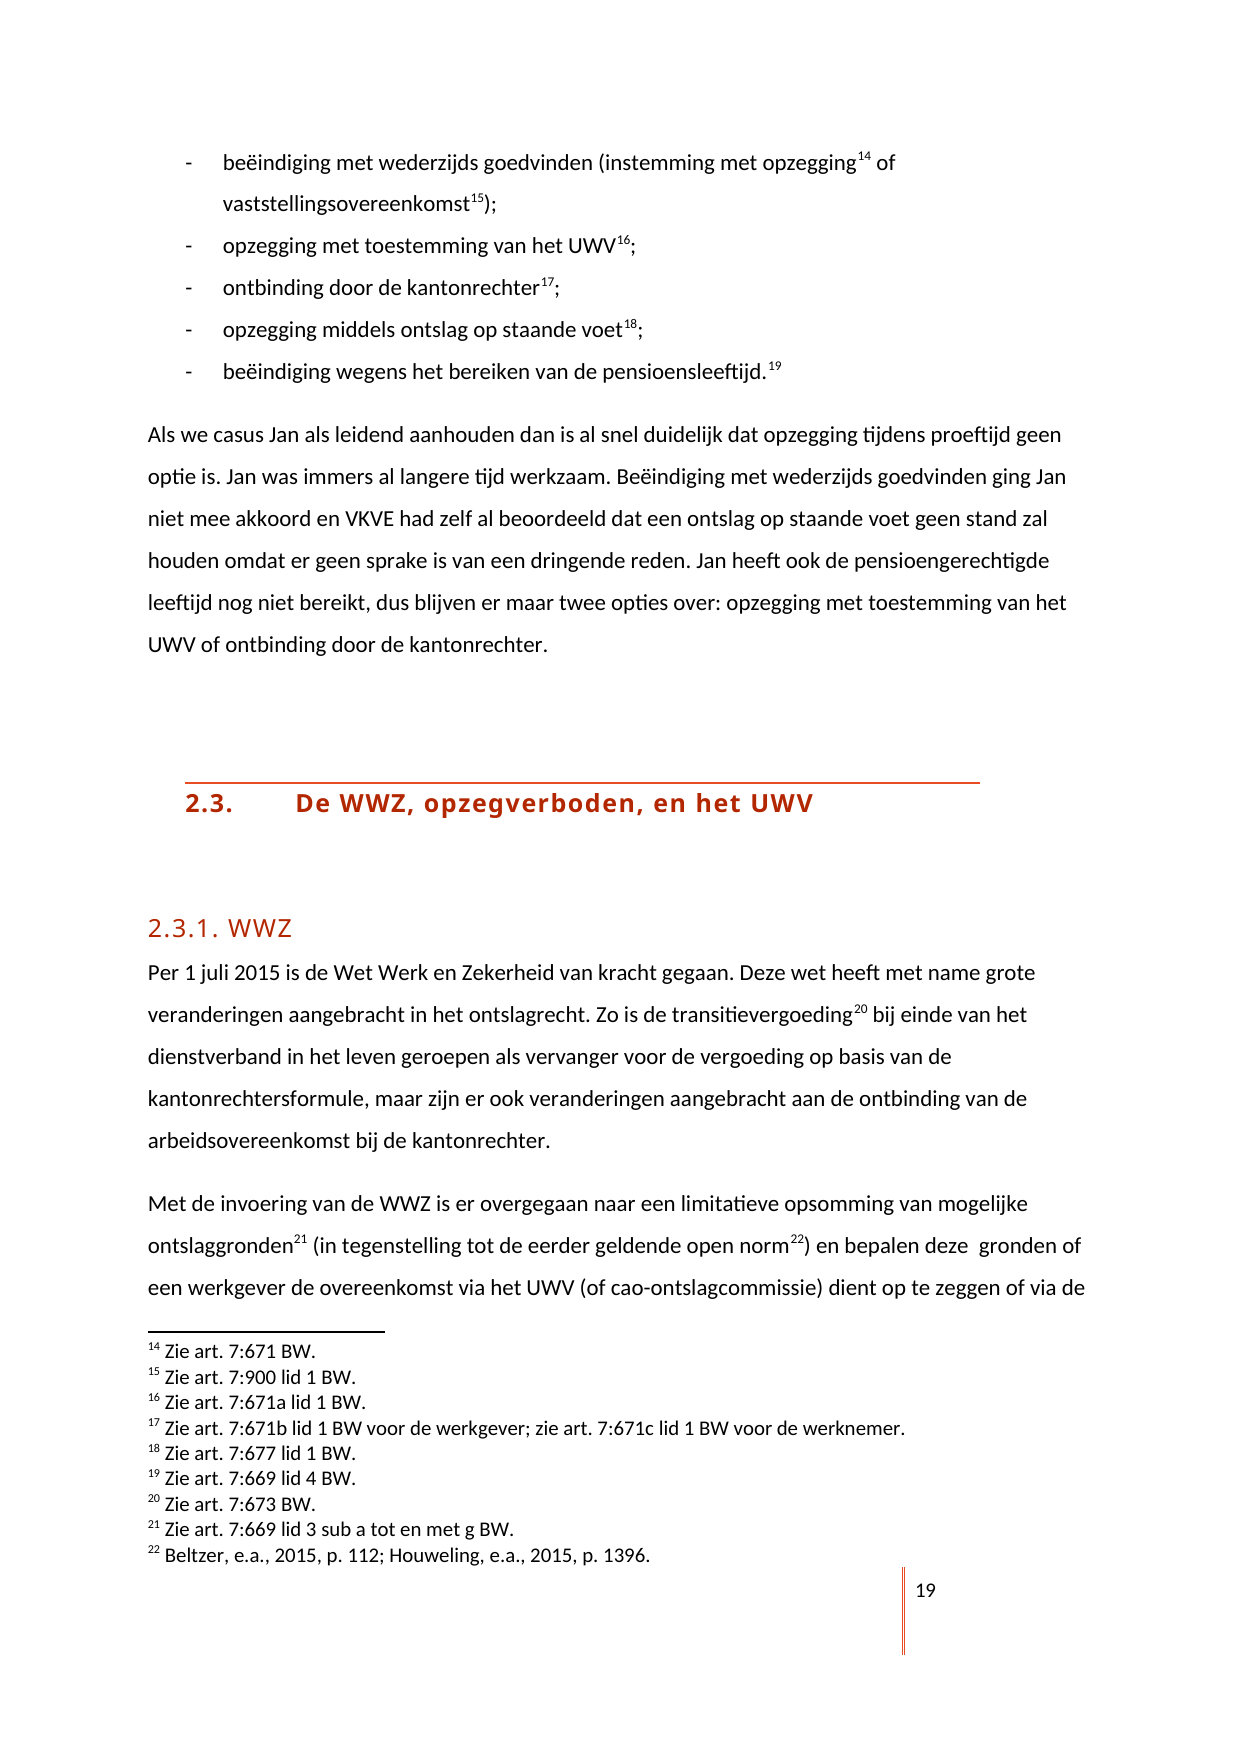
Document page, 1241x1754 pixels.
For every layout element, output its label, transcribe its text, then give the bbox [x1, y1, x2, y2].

text Als we casus Jan als leidend aanhouden dan is al snel duidelijk dat opzegging tijdens proeftijd geen optie is. Jan was immers al langere tijd werkzaam. Beëindiging met wederzijds goedvinden ging Jan niet mee akkoord en VKVE had zelf al beoordeeld dat een ontslag op staande voet geen stand zal houden omdat er geen sprake is van een dringende reden. Jan heeft ook de pensioengerechtigde leeftijd nog niet bereikt, dus blijven er maar twee opties over: opzegging met toestemming van het UWV of ontbinding door de kantonrechter. [148, 420, 1093, 738]
subtitle De WWZ, opzegverboden, en het UWV [185, 784, 980, 820]
list opzegging met toestemming van het UWV; [185, 232, 1093, 259]
list ontbinding door de kantonrechter; [185, 273, 1093, 302]
text 2.3.1. WWZ Per 1 juli 2015 is de Wet Werk en Zekerheid van kracht gegaan. Deze wet heeft met name grote veranderingen aangebracht in het ontslagrecht. Zo is de transitievergoeding bij einde van het dienstverband in het leven geroepen als vervanger voor de vergoeding op basis van de kantonrechtersformule, maar zijn er ook veranderingen aangebracht aan de ontbinding van de arbeidsovereenkomst bij de kantonrechter. [148, 910, 1093, 1154]
list beëindiging wegens het bereiken van de pensioensleeftijd. [185, 357, 1093, 386]
list beëindiging met wederzijds goedvinden (instemming met opzegging of vaststellingsovereenkomst); [185, 148, 1093, 218]
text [148, 1189, 1093, 1301]
list opzegging middels ontslag op staande voet; [185, 316, 1093, 343]
